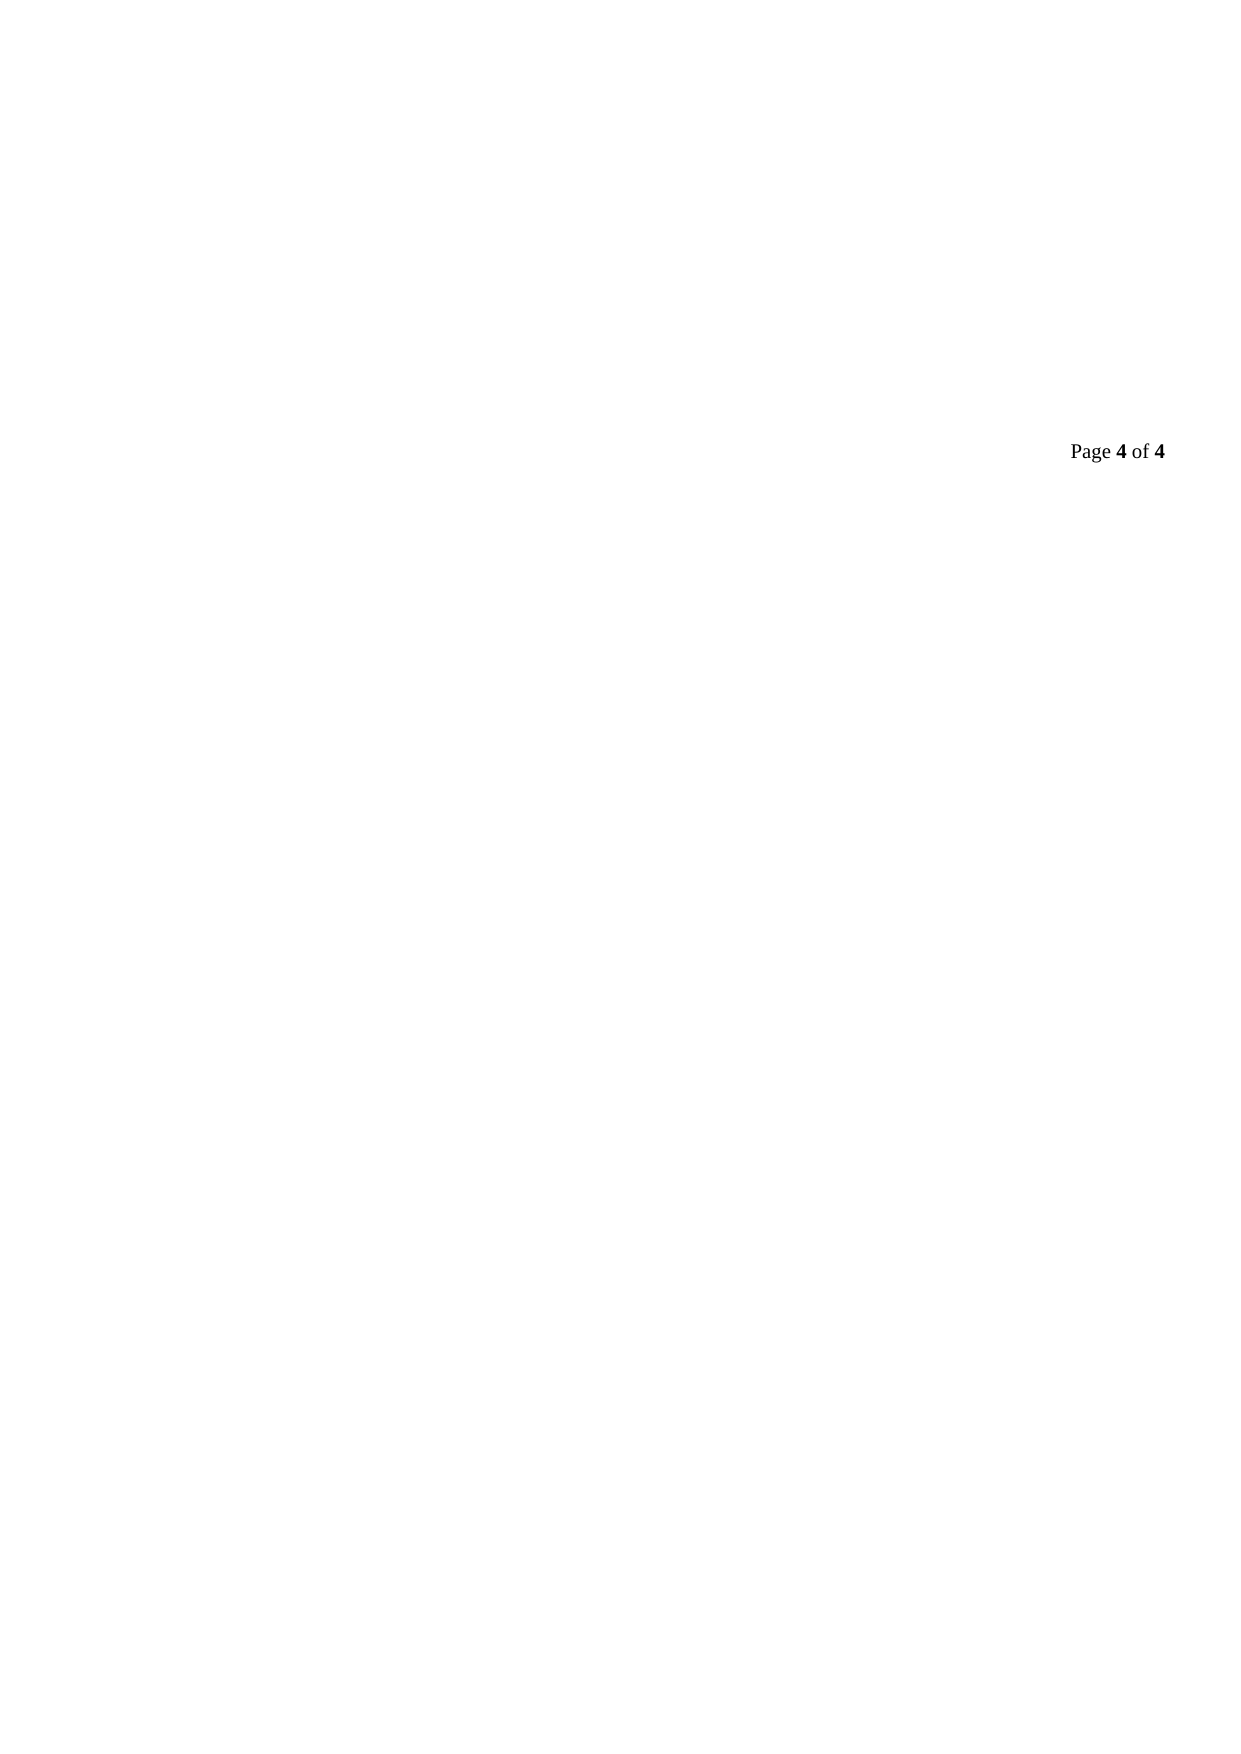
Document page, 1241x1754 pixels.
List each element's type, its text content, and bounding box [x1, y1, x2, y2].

text Page 4 of 4 [75, 439, 1164, 463]
